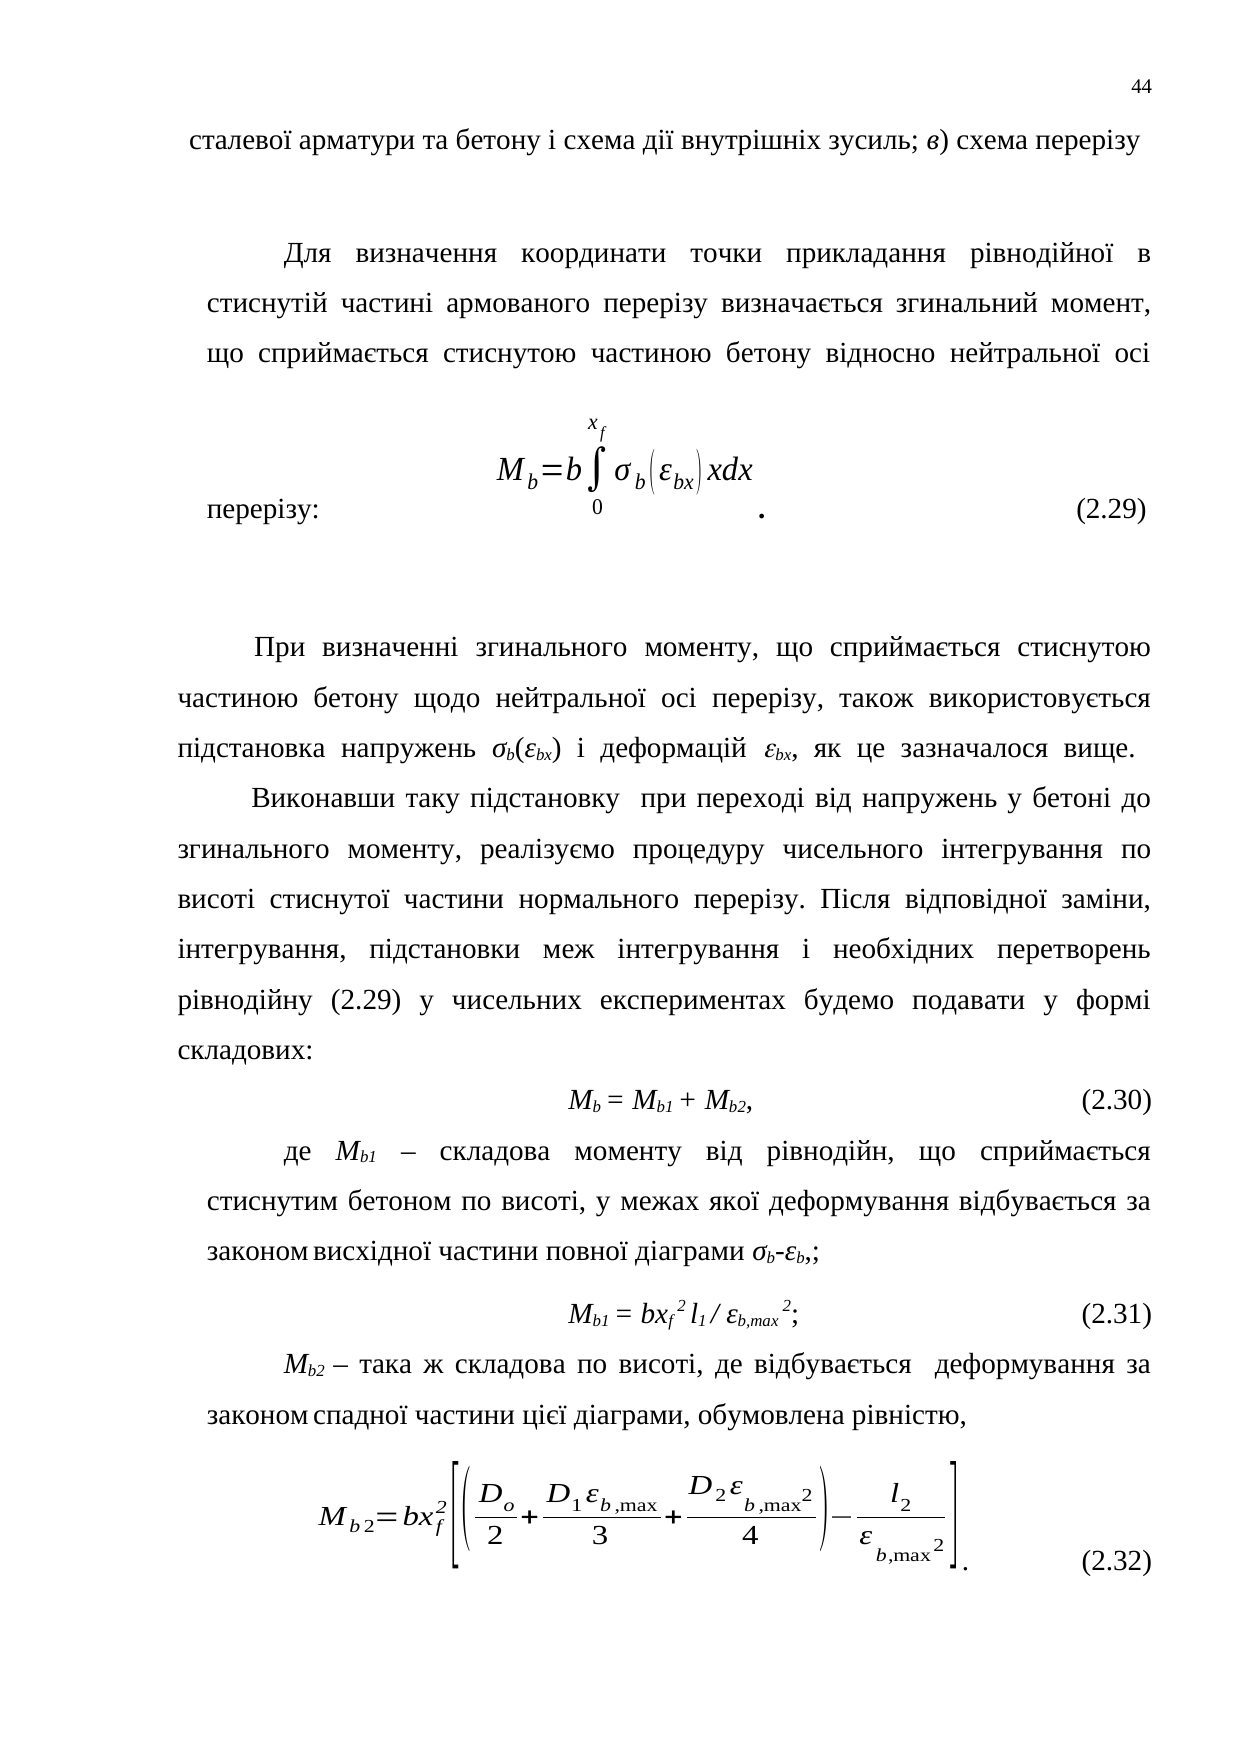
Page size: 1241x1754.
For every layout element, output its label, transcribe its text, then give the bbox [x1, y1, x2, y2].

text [177, 122, 1152, 155]
text При визначенні згинального моменту, що сприймається стиснутою частиною бетону щодо нейтральної осі перерізу, також використовується підстановка напружень σb(εbx) і деформацій bх, як це зазначалося вище. Виконавши таку підстановку при переході від напружень у бетоні до згинального моменту, реалізуємо процедуру чисельного інтегрування по висоті стиснутої частини нормального перерізу. Після відповідної заміни, інтегрування, підстановки меж інтегрування і необхідних перетворень рівнодійну (2.29) у чисельних експериментах будемо подавати у формі складових: [177, 629, 1152, 1066]
text Mb1 = bxf 2 l1 / εb,max 2; (2.31) [177, 1296, 1152, 1330]
text . (2.32) [207, 1459, 1152, 1576]
text Для визначення координати точки прикладання рівнодійної в стиснутій частині армованого перерізу визначається згинальний момент, що сприймається стиснутою частиною бетону відносно нейтральної осі перерізу: . (2.29) [207, 235, 1152, 575]
text Mb2 – така ж складова по висоті, де відбувається деформування за законом спадної частини цієї діаграми, обумовлена рівністю, [207, 1346, 1152, 1430]
text де Mb1 – складова моменту від рівнодійн, що сприймається стиснутим бетоном по висоті, у межах якої деформування відбувається за законом висхідної частини повної діаграми σb-εb,; [207, 1133, 1152, 1267]
text Mb = Mb1 + Mb2, (2.30) [177, 1082, 1152, 1116]
